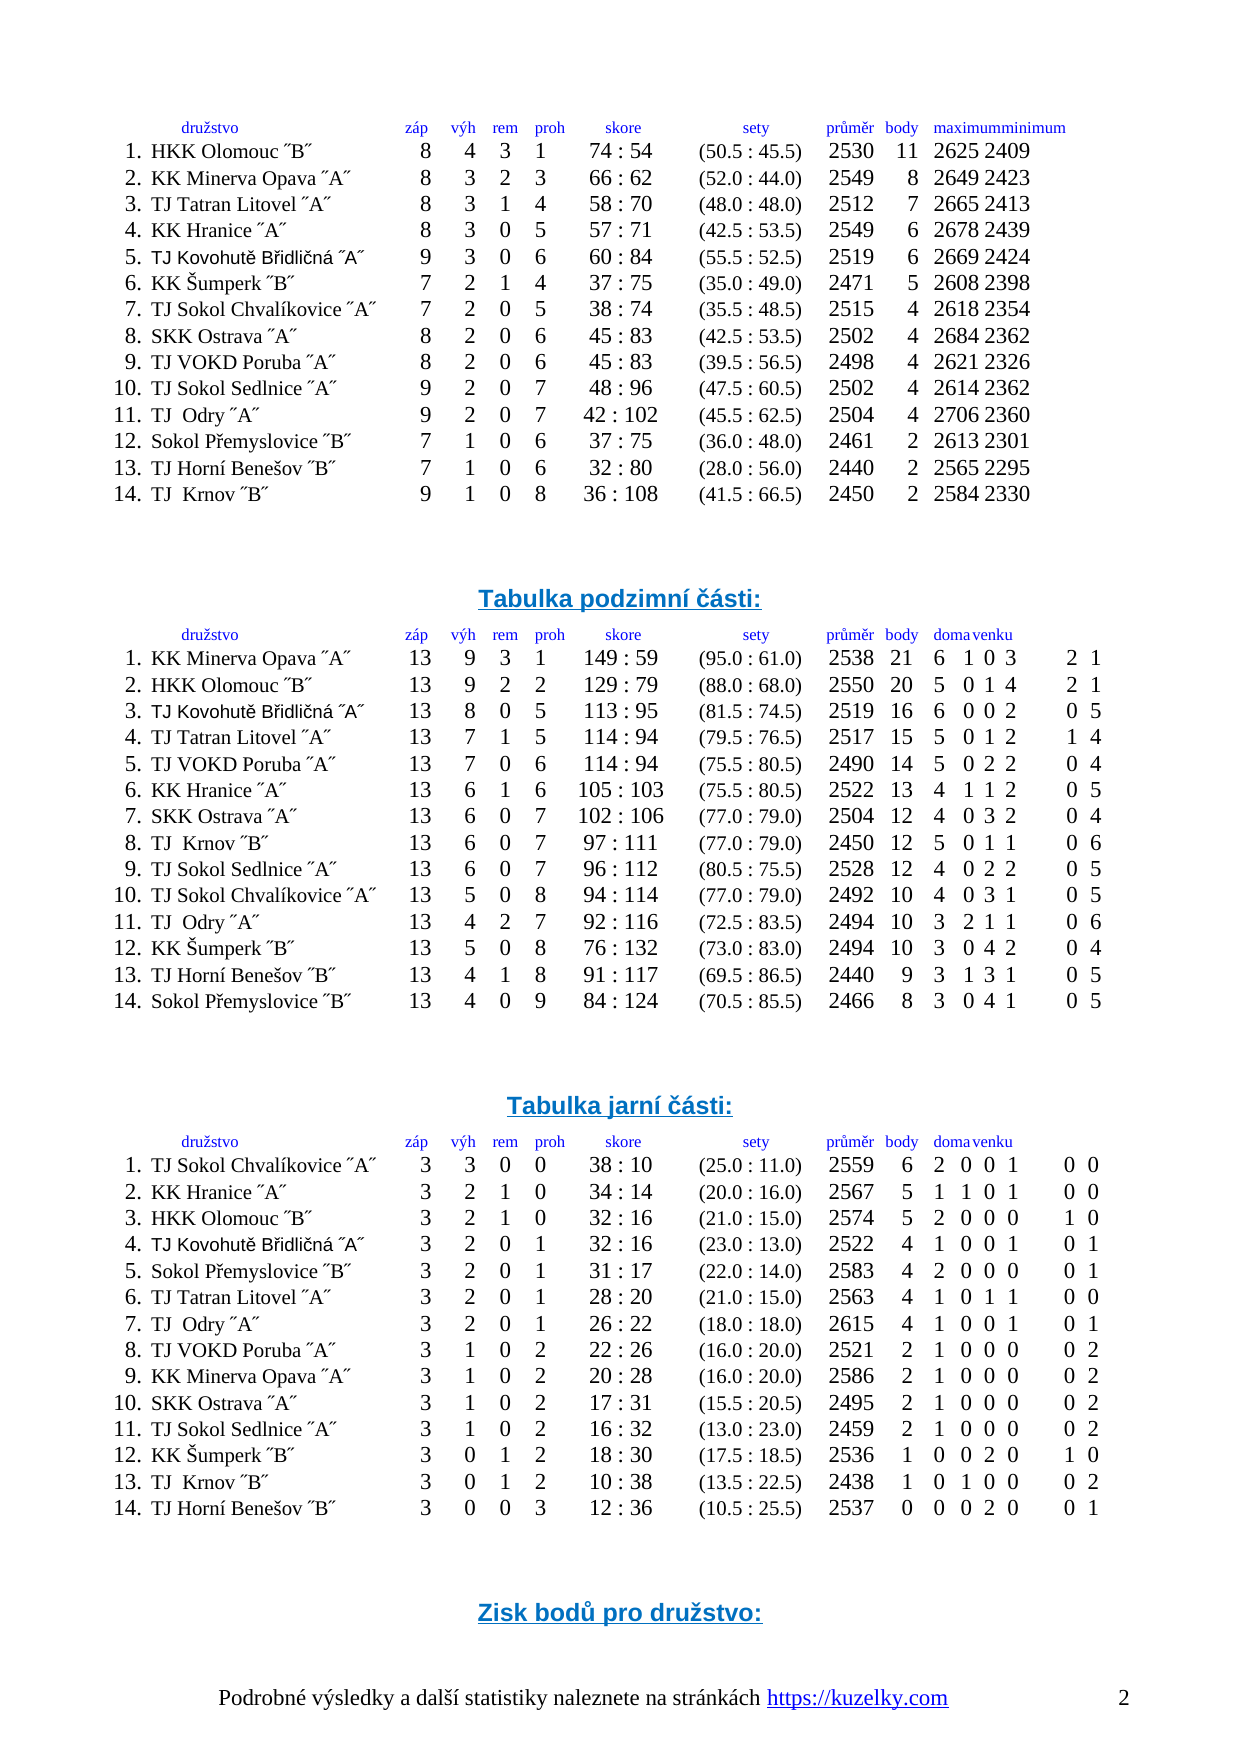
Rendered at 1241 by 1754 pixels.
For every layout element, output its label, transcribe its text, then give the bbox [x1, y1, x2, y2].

text 14. TJ Krnov ˝B˝ 9 1 0 8 36 : 108 (41.5 : 66.5) 2450 2 2584 2330 [106, 480, 1134, 506]
text 1. TJ Sokol Chvalíkovice ˝A˝ 3 3 0 0 38 : 10 (25.0 : 11.0) 2559 6 2 0 0 1 0 0 [106, 1151, 1134, 1178]
text 3. HKK Olomouc ˝B˝ 3 2 1 0 32 : 16 (21.0 : 15.0) 2574 5 2 0 0 0 1 0 [106, 1204, 1134, 1231]
text 2. HKK Olomouc ˝B˝ 13 9 2 2 129 : 79 (88.0 : 68.0) 2550 20 5 0 1 4 2 1 [106, 671, 1134, 697]
text 5. TJ VOKD Poruba ˝A˝ 13 7 0 6 114 : 94 (75.5 : 80.5) 2490 14 5 0 2 2 0 4 [106, 750, 1134, 776]
text 4. KK Hranice ˝A˝ 8 3 0 5 57 : 71 (42.5 : 53.5) 2549 6 2678 2439 [106, 216, 1134, 243]
text 8. SKK Ostrava ˝A˝ 8 2 0 6 45 : 83 (42.5 : 53.5) 2502 4 2684 2362 [106, 322, 1134, 348]
text družstvo záp výh rem proh skore sety průměr body maximum minimum [106, 118, 1134, 137]
text 11. TJ Odry ˝A˝ 9 2 0 7 42 : 102 (45.5 : 62.5) 2504 4 2706 2360 [106, 401, 1134, 427]
text 10. SKK Ostrava ˝A˝ 3 1 0 2 17 : 31 (15.5 : 20.5) 2495 2 1 0 0 0 0 2 [106, 1389, 1134, 1415]
text 2. KK Hranice ˝A˝ 3 2 1 0 34 : 14 (20.0 : 16.0) 2567 5 1 1 0 1 0 0 [106, 1178, 1134, 1204]
text 13. TJ Horní Benešov ˝B˝ 7 1 0 6 32 : 80 (28.0 : 56.0) 2440 2 2565 2295 [106, 453, 1134, 480]
text 8. TJ VOKD Poruba ˝A˝ 3 1 0 2 22 : 26 (16.0 : 20.0) 2521 2 1 0 0 0 0 2 [106, 1336, 1134, 1362]
text 10. TJ Sokol Chvalíkovice ˝A˝ 13 5 0 8 94 : 114 (77.0 : 79.0) 2492 10 4 0 3 1 0 5 [106, 882, 1134, 908]
text 6. KK Šumperk ˝B˝ 7 2 1 4 37 : 75 (35.0 : 49.0) 2471 5 2608 2398 [106, 269, 1134, 295]
text 14. TJ Horní Benešov ˝B˝ 3 0 0 3 12 : 36 (10.5 : 25.5) 2537 0 0 0 2 0 0 1 [106, 1494, 1134, 1520]
text Tabulka podzimní části: [94, 584, 1145, 613]
text 9. KK Minerva Opava ˝A˝ 3 1 0 2 20 : 28 (16.0 : 20.0) 2586 2 1 0 0 0 0 2 [106, 1362, 1134, 1389]
text 9. TJ VOKD Poruba ˝A˝ 8 2 0 6 45 : 83 (39.5 : 56.5) 2498 4 2621 2326 [106, 348, 1134, 374]
text Tabulka jarní části: [94, 1091, 1145, 1120]
text 9. TJ Sokol Sedlnice ˝A˝ 13 6 0 7 96 : 112 (80.5 : 75.5) 2528 12 4 0 2 2 0 5 [106, 855, 1134, 882]
text Zisk bodů pro družstvo: [94, 1598, 1145, 1627]
text 8. TJ Krnov ˝B˝ 13 6 0 7 97 : 111 (77.0 : 79.0) 2450 12 5 0 1 1 0 6 [106, 829, 1134, 855]
text 5. TJ Kovohutě Břidličná ˝A˝ 9 3 0 6 60 : 84 (55.5 : 52.5) 2519 6 2669 2424 [106, 243, 1134, 269]
text 6. TJ Tatran Litovel ˝A˝ 3 2 0 1 28 : 20 (21.0 : 15.0) 2563 4 1 0 1 1 0 0 [106, 1283, 1134, 1309]
text 7. TJ Odry ˝A˝ 3 2 0 1 26 : 22 (18.0 : 18.0) 2615 4 1 0 0 1 0 1 [106, 1309, 1134, 1336]
text 1. KK Minerva Opava ˝A˝ 13 9 3 1 149 : 59 (95.0 : 61.0) 2538 21 6 1 0 3 2 1 [106, 644, 1134, 671]
text 12. KK Šumperk ˝B˝ 13 5 0 8 76 : 132 (73.0 : 83.0) 2494 10 3 0 4 2 0 4 [106, 934, 1134, 961]
text 3. TJ Kovohutě Břidličná ˝A˝ 13 8 0 5 113 : 95 (81.5 : 74.5) 2519 16 6 0 0 2 0 5 [106, 697, 1134, 723]
text 5. Sokol Přemyslovice ˝B˝ 3 2 0 1 31 : 17 (22.0 : 14.0) 2583 4 2 0 0 0 0 1 [106, 1257, 1134, 1283]
text 7. TJ Sokol Chvalíkovice ˝A˝ 7 2 0 5 38 : 74 (35.5 : 48.5) 2515 4 2618 2354 [106, 295, 1134, 322]
text 13. TJ Horní Benešov ˝B˝ 13 4 1 8 91 : 117 (69.5 : 86.5) 2440 9 3 1 3 1 0 5 [106, 961, 1134, 987]
text 11. TJ Sokol Sedlnice ˝A˝ 3 1 0 2 16 : 32 (13.0 : 23.0) 2459 2 1 0 0 0 0 2 [106, 1415, 1134, 1441]
text 10. TJ Sokol Sedlnice ˝A˝ 9 2 0 7 48 : 96 (47.5 : 60.5) 2502 4 2614 2362 [106, 374, 1134, 401]
text 14. Sokol Přemyslovice ˝B˝ 13 4 0 9 84 : 124 (70.5 : 85.5) 2466 8 3 0 4 1 0 5 [106, 987, 1134, 1013]
text 3. TJ Tatran Litovel ˝A˝ 8 3 1 4 58 : 70 (48.0 : 48.0) 2512 7 2665 2413 [106, 190, 1134, 216]
text 2. KK Minerva Opava ˝A˝ 8 3 2 3 66 : 62 (52.0 : 44.0) 2549 8 2649 2423 [106, 164, 1134, 190]
text 12. KK Šumperk ˝B˝ 3 0 1 2 18 : 30 (17.5 : 18.5) 2536 1 0 0 2 0 1 0 [106, 1441, 1134, 1468]
text 11. TJ Odry ˝A˝ 13 4 2 7 92 : 116 (72.5 : 83.5) 2494 10 3 2 1 1 0 6 [106, 908, 1134, 934]
text 12. Sokol Přemyslovice ˝B˝ 7 1 0 6 37 : 75 (36.0 : 48.0) 2461 2 2613 2301 [106, 427, 1134, 453]
text 4. TJ Kovohutě Břidličná ˝A˝ 3 2 0 1 32 : 16 (23.0 : 13.0) 2522 4 1 0 0 1 0 1 [106, 1231, 1134, 1257]
text 7. SKK Ostrava ˝A˝ 13 6 0 7 102 : 106 (77.0 : 79.0) 2504 12 4 0 3 2 0 4 [106, 802, 1134, 829]
text 4. TJ Tatran Litovel ˝A˝ 13 7 1 5 114 : 94 (79.5 : 76.5) 2517 15 5 0 1 2 1 4 [106, 723, 1134, 750]
text družstvo záp výh rem proh skore sety průměr body doma venku [106, 625, 1134, 644]
text 6. KK Hranice ˝A˝ 13 6 1 6 105 : 103 (75.5 : 80.5) 2522 13 4 1 1 2 0 5 [106, 776, 1134, 802]
text 13. TJ Krnov ˝B˝ 3 0 1 2 10 : 38 (13.5 : 22.5) 2438 1 0 1 0 0 0 2 [106, 1468, 1134, 1494]
text 1. HKK Olomouc ˝B˝ 8 4 3 1 74 : 54 (50.5 : 45.5) 2530 11 2625 2409 [106, 137, 1134, 164]
text družstvo záp výh rem proh skore sety průměr body doma venku [106, 1132, 1134, 1151]
